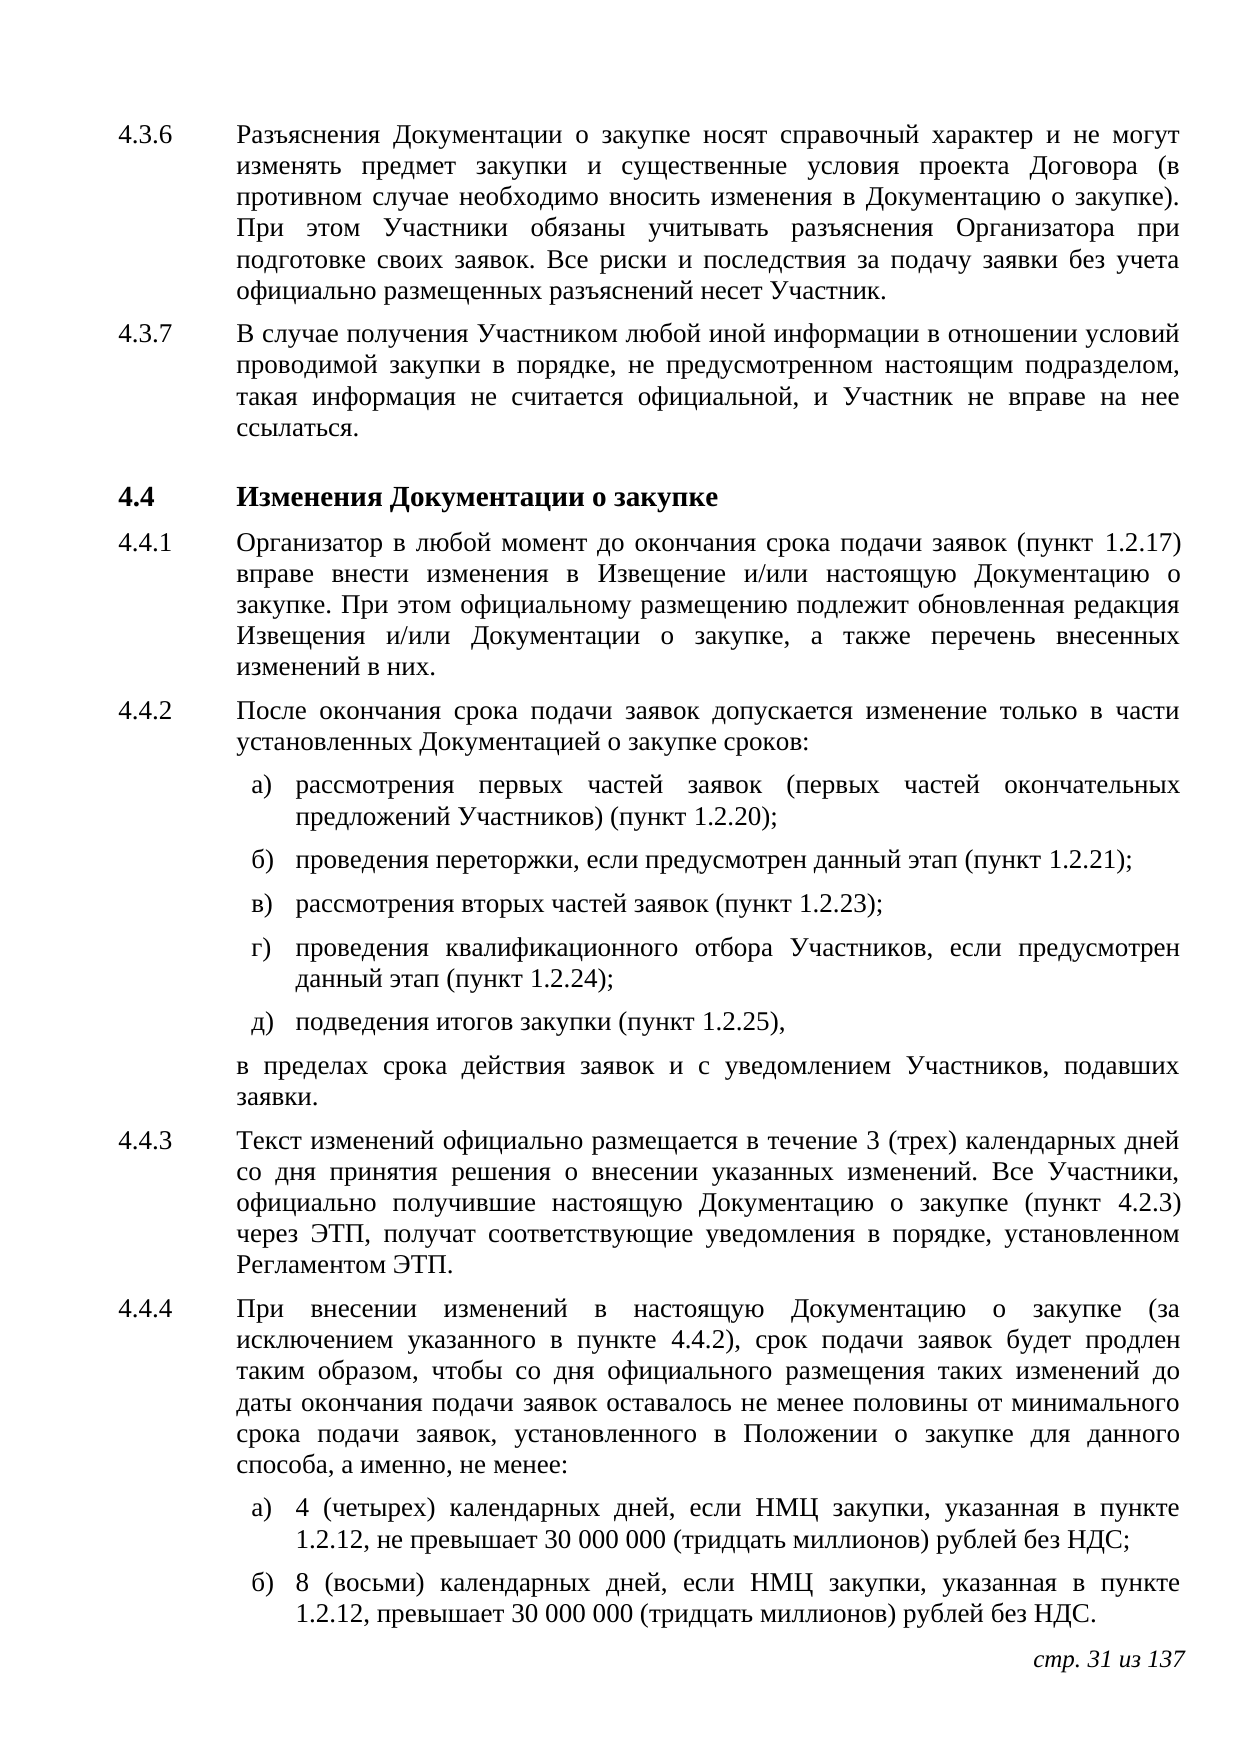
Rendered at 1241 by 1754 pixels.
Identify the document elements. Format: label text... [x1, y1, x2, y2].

text Разъяснения Документации о закупке носят справочный характер и не могут изменять предмет закупки и существенные условия проекта Договора (в противном случае необходимо вносить изменения в Документацию о закупке). При этом Участники обязаны учитывать разъяснения Организатора при подготовке своих заявок. Все риски и последствия за подачу заявки без учета официально размещенных разъяснений несет Участник. [118, 118, 1181, 305]
list проведения переторжки, если предусмотрен данный этап (пункт 1.2.21); [251, 843, 1181, 874]
list проведения квалификационного отбора Участников, если предусмотрен данный этап (пункт 1.2.24); [251, 931, 1181, 993]
list рассмотрения первых частей заявок (первых частей окончательных предложений Участников) (пункт 1.2.20); [251, 769, 1181, 831]
text Организатор в любой момент до окончания срока подачи заявок (пункт 1.2.17) вправе внести изменения в Извещение и/или настоящую Документацию о закупке. При этом официальному размещению подлежит обновленная редакция Извещения и/или Документации о закупке, а также перечень внесенных изменений в них. [118, 526, 1181, 681]
text Текст изменений официально размещается в течение 3 (трех) календарных дней со дня принятия решения о внесении указанных изменений. Все Участники, официально получившие настоящую Документацию о закупке (пункт 4.2.3) через ЭТП, получат соответствующие уведомления в порядке, установленном Регламентом ЭТП. [118, 1124, 1181, 1280]
list рассмотрения вторых частей заявок (пункт 1.2.23); [251, 887, 1181, 918]
list подведения итогов закупки (пункт 1.2.25), [251, 1006, 1181, 1037]
subtitle Изменения Документации о закупке [118, 479, 1181, 513]
list 4 (четырех) календарных дней, если НМЦ закупки, указанная в пункте 1.2.12, не превышает 30 000 000 (тридцать миллионов) рублей без НДС; [251, 1492, 1181, 1554]
text После окончания срока подачи заявок допускается изменение только в части установленных Документацией о закупке сроков: [118, 694, 1181, 756]
text В случае получения Участником любой иной информации в отношении условий проводимой закупки в порядке, не предусмотренном настоящим подразделом, такая информация не считается официальной, и Участник не вправе на нее ссылаться. [118, 317, 1181, 442]
list 8 (восьми) календарных дней, если НМЦ закупки, указанная в пункте 1.2.12, превышает 30 000 000 (тридцать миллионов) рублей без НДС. [251, 1566, 1181, 1629]
list в пределах срока действия заявок и с уведомлением Участников, подавших заявки. [236, 1049, 1181, 1111]
text При внесении изменений в настоящую Документацию о закупке (за исключением указанного в пункте 4.4.2), срок подачи заявок будет продлен таким образом, чтобы со дня официального размещения таких изменений до даты окончания подачи заявок оставалось не менее половины от минимального срока подачи заявок, установленного в Положении о закупке для данного способа, а именно, не менее: [118, 1292, 1181, 1479]
